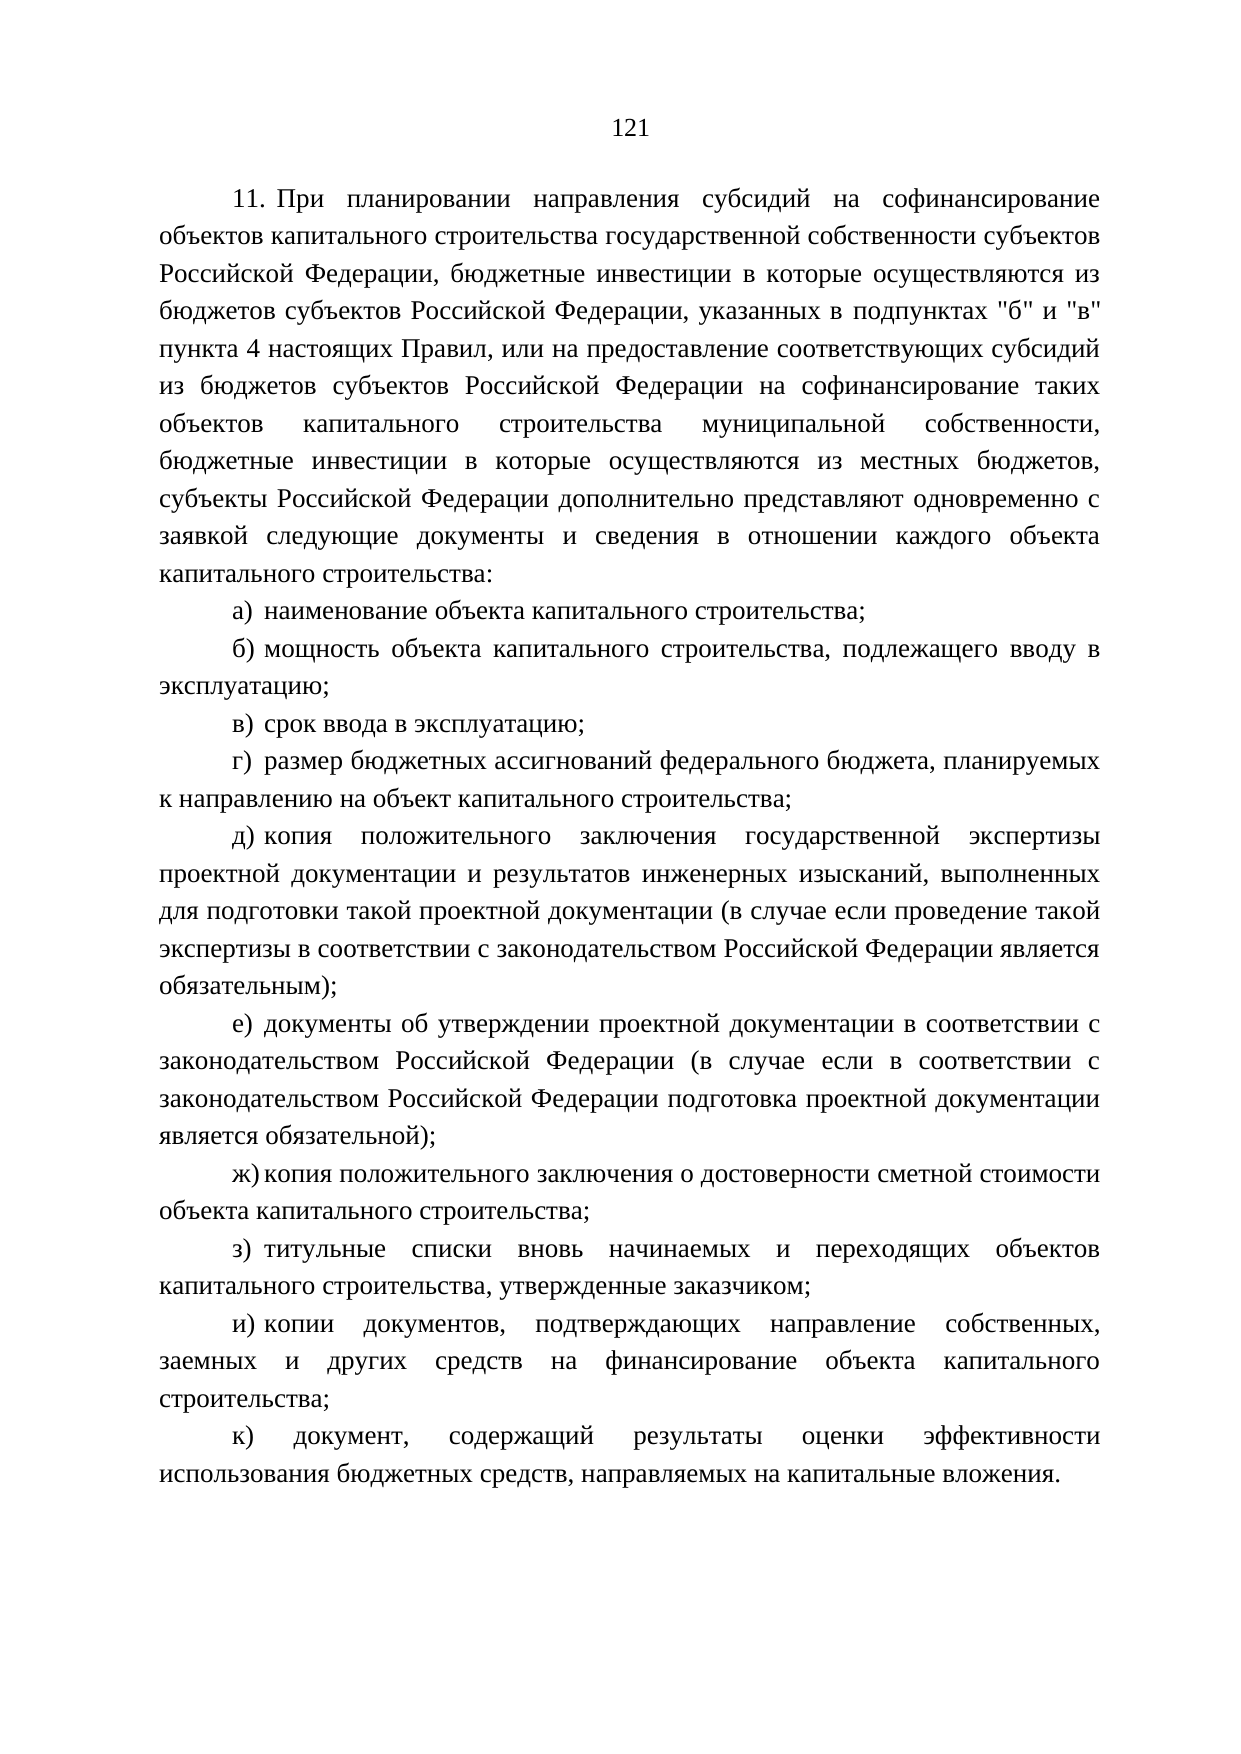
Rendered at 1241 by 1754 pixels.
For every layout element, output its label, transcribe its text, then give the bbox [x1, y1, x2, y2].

text в) срок ввода в эксплуатацию; [159, 702, 1103, 739]
list При планировании направления субсидий на софинансирование объектов капитального строительства государственной собственности субъектов Российской Федерации, бюджетные инвестиции в которые осуществляются из бюджетов субъектов Российской Федерации, указанных в подпунктах "б" и "в" пункта 4 настоящих Правил, или на предоставление соответствующих субсидий из бюджетов субъектов Российской Федерации на софинансирование таких объектов капитального строительства муниципальной собственности, бюджетные инвестиции в которые осуществляются из местных бюджетов, субъекты Российской Федерации дополнительно представляют одновременно с заявкой следующие документы и сведения в отношении каждого объекта капитального строительства: [159, 177, 1101, 589]
text и) копии документов, подтверждающих направление собственных, заемных и других средств на финансирование объекта капитального строительства; [159, 1302, 1101, 1414]
text е) документы об утверждении проектной документации в соответствии с законодательством Российской Федерации (в случае если в соответствии с законодательством Российской Федерации подготовка проектной документации является обязательной); [159, 1002, 1101, 1152]
text а) наименование объекта капитального строительства; [159, 589, 1103, 627]
text д) копия положительного заключения государственной экспертизы проектной документации и результатов инженерных изысканий, выполненных для подготовки такой проектной документации (в случае если проведение такой экспертизы в соответствии с законодательством Российской Федерации является обязательным); [159, 814, 1101, 1002]
text г) размер бюджетных ассигнований федерального бюджета, планируемых к направлению на объект капитального строительства; [159, 739, 1101, 814]
text ж) копия положительного заключения о достоверности сметной стоимости объекта капитального строительства; [159, 1152, 1101, 1227]
text з) титульные списки вновь начинаемых и переходящих объектов капитального строительства, утвержденные заказчиком; [159, 1227, 1101, 1302]
text 121 [611, 116, 650, 142]
text б) мощность объекта капитального строительства, подлежащего вводу в эксплуатацию; [159, 627, 1101, 702]
text к) документ, содержащий результаты оценки эффективности использования бюджетных средств, направляемых на капитальные вложения. [159, 1414, 1101, 1489]
